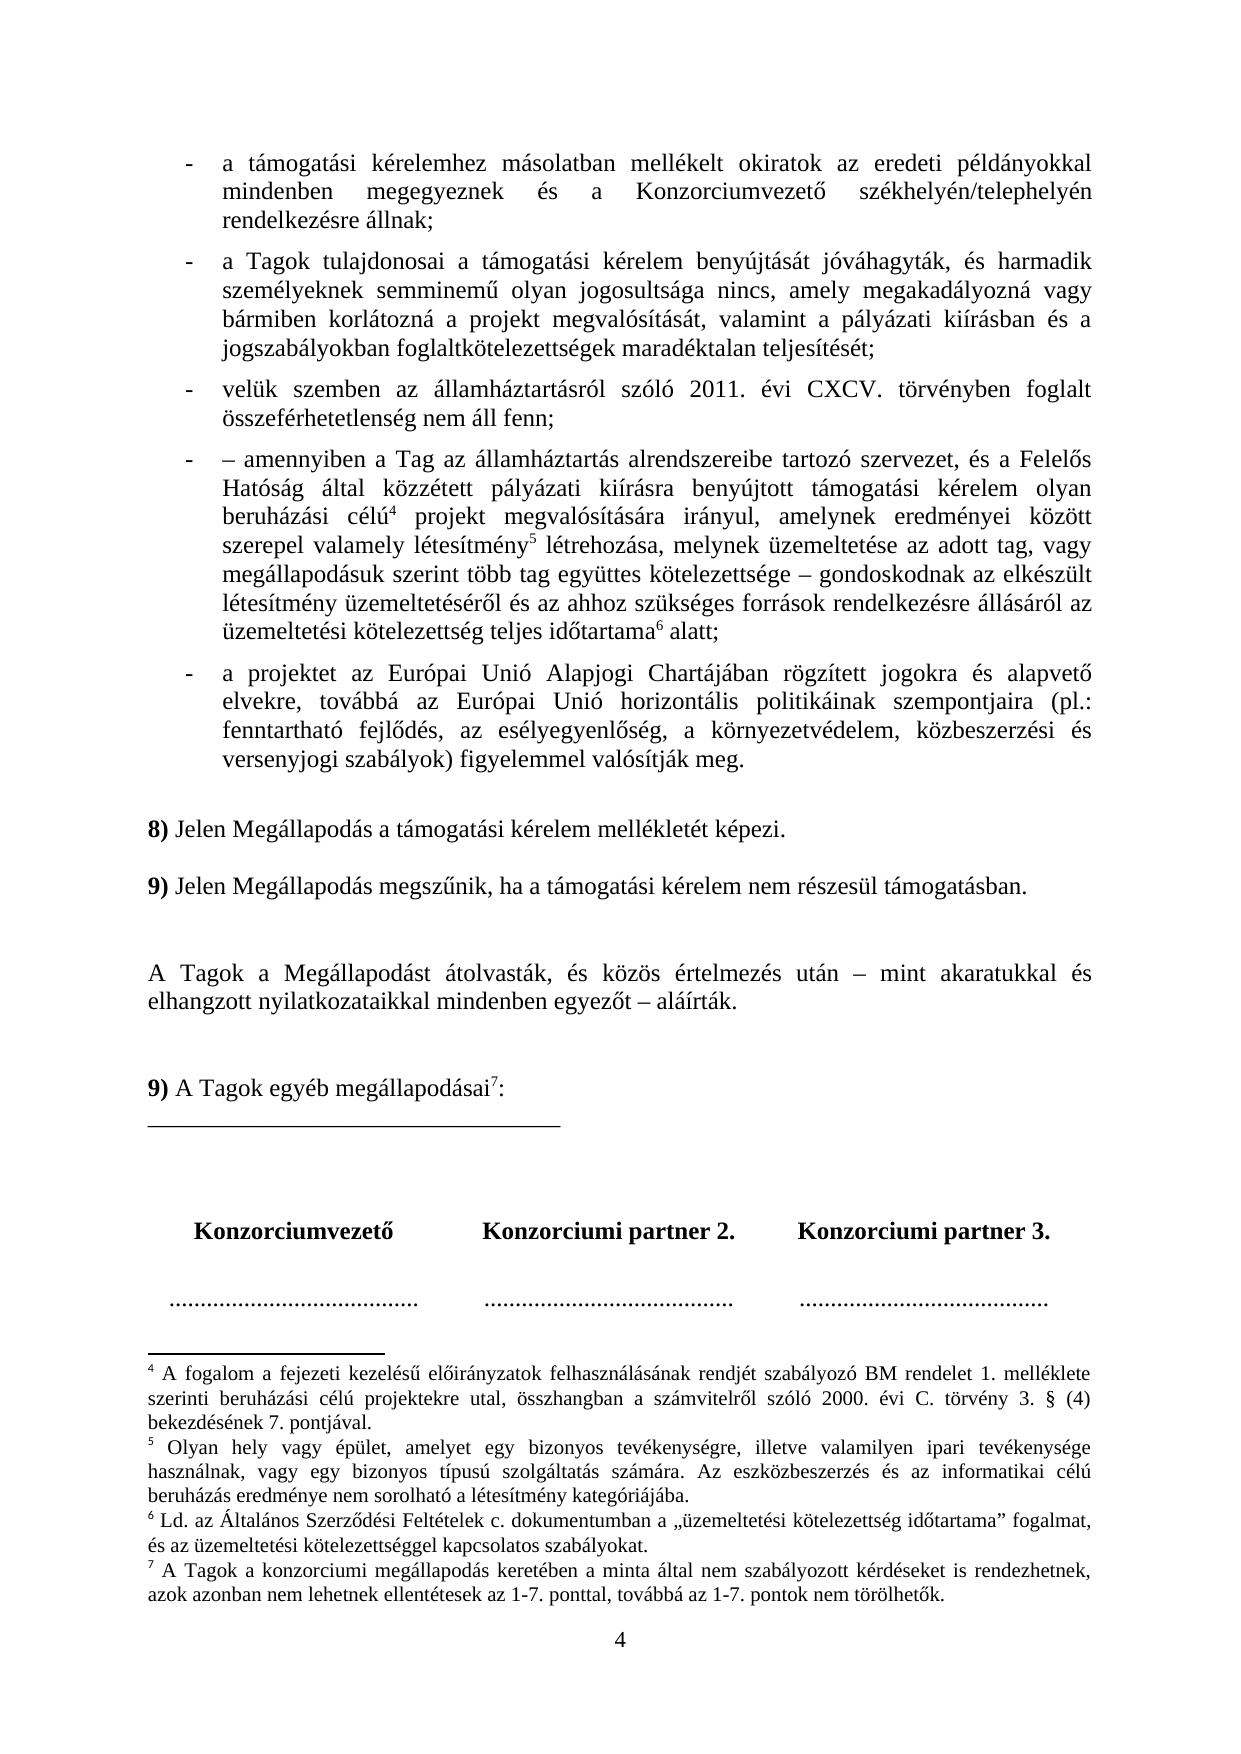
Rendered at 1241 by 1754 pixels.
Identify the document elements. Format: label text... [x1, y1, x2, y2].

list a Tagok tulajdonosai a támogatási kérelem benyújtását jóváhagyták, és harmadik személyeknek semminemű olyan jogosultsága nincs, amely megakadályozná vagy bármiben korlátozná a projekt megvalósítását, valamint a pályázati kiírásban és a jogszabályokban foglaltkötelezettségek maradéktalan teljesítését; [185, 246, 1093, 361]
list a támogatási kérelemhez másolatban mellékelt okiratok az eredeti példányokkal mindenben megegyeznek és a Konzorciumvezető székhelyén/telephelyén rendelkezésre állnak; [185, 148, 1093, 234]
text 9) Jelen Megállapodás megszűnik, ha a támogatási kérelem nem részesül támogatásban. [148, 871, 1093, 900]
table_header Konzorciumi partner 2. [451, 1216, 766, 1270]
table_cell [451, 1270, 766, 1311]
text 8) Jelen Megállapodás a támogatási kérelem mellékletét képezi. [148, 814, 1093, 843]
list velük szemben az államháztartásról szóló 2011. évi CXCV. törvényben foglalt összeférhetetlenség nem áll fenn; [185, 374, 1093, 431]
table_header Konzorciumvezető [136, 1216, 451, 1270]
list – amennyiben a Tag az államháztartás alrendszereibe tartozó szervezet, és a Felelős Hatóság által közzétett pályázati kiírásra benyújtott támogatási kérelem olyan beruházási célú projekt megvalósítására irányul, amelynek eredményei között szerepel valamely létesítmény létrehozása, melynek üzemeltetése az adott tag, vagy megállapodásuk szerint több tag együttes kötelezettsége – gondoskodnak az elkészült létesítmény üzemeltetéséről és az ahhoz szükséges források rendelkezésre állásáról az üzemeltetési kötelezettség teljes időtartama alatt; [185, 444, 1093, 645]
text _________________________________ [148, 1101, 1093, 1130]
list a projektet az Európai Unió Alapjogi Chartájában rögzített jogokra és alapvető elvekre, továbbá az Európai Unió horizontális politikáinak szempontjaira (pl.: fenntartható fejlődés, az esélyegyenlőség, a környezetvédelem, közbeszerzési és versenyjogi szabályok) figyelemmel valósítják meg. [185, 658, 1093, 773]
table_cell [136, 1270, 451, 1311]
text 9) A Tagok egyéb megállapodásai: [148, 1073, 1093, 1101]
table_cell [766, 1270, 1081, 1311]
table_header Konzorciumi partner 3. [766, 1216, 1081, 1270]
text A Tagok a Megállapodást átolvasták, és közös értelmezés után – mint akaratukkal és elhangzott nyilatkozataikkal mindenben egyezőt – aláírták. [148, 958, 1093, 1015]
